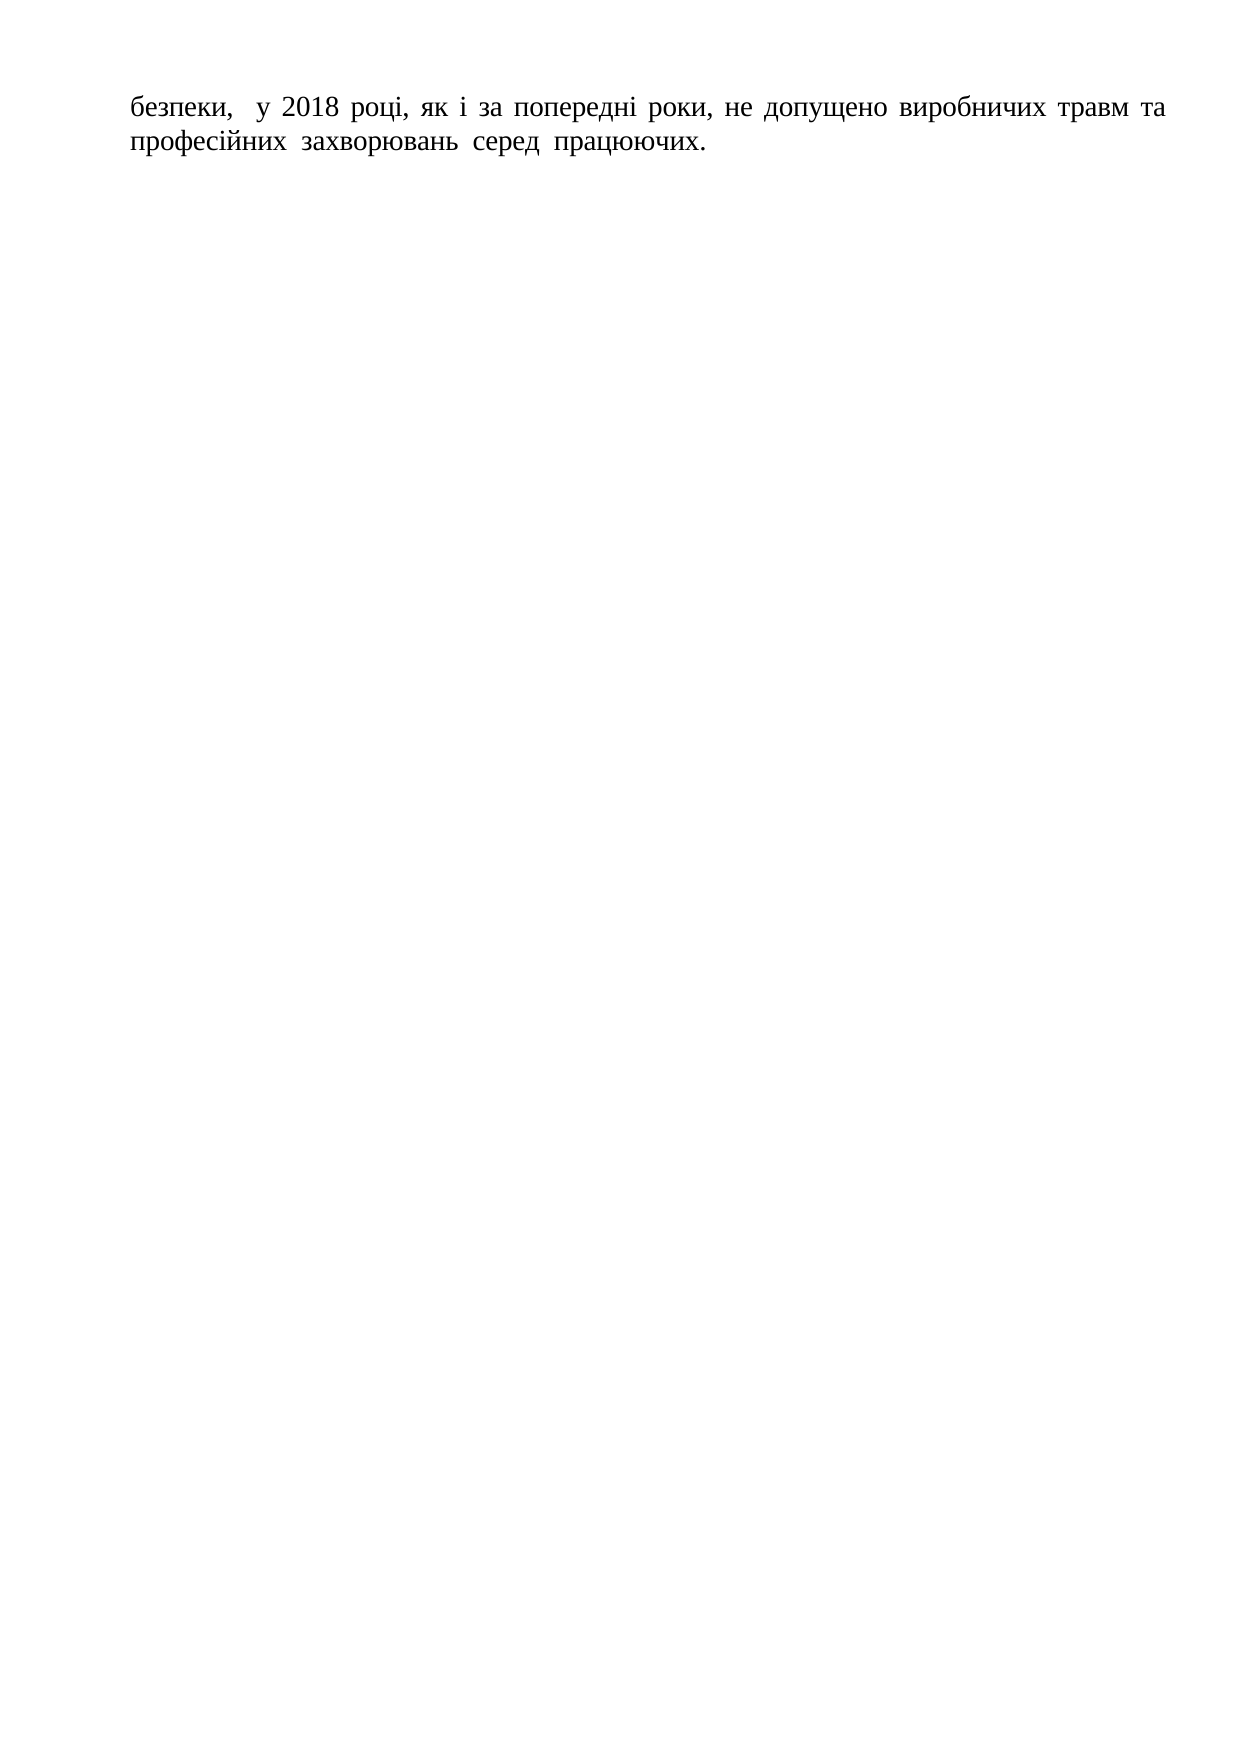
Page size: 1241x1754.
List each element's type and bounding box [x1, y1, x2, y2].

text [130, 89, 1166, 156]
